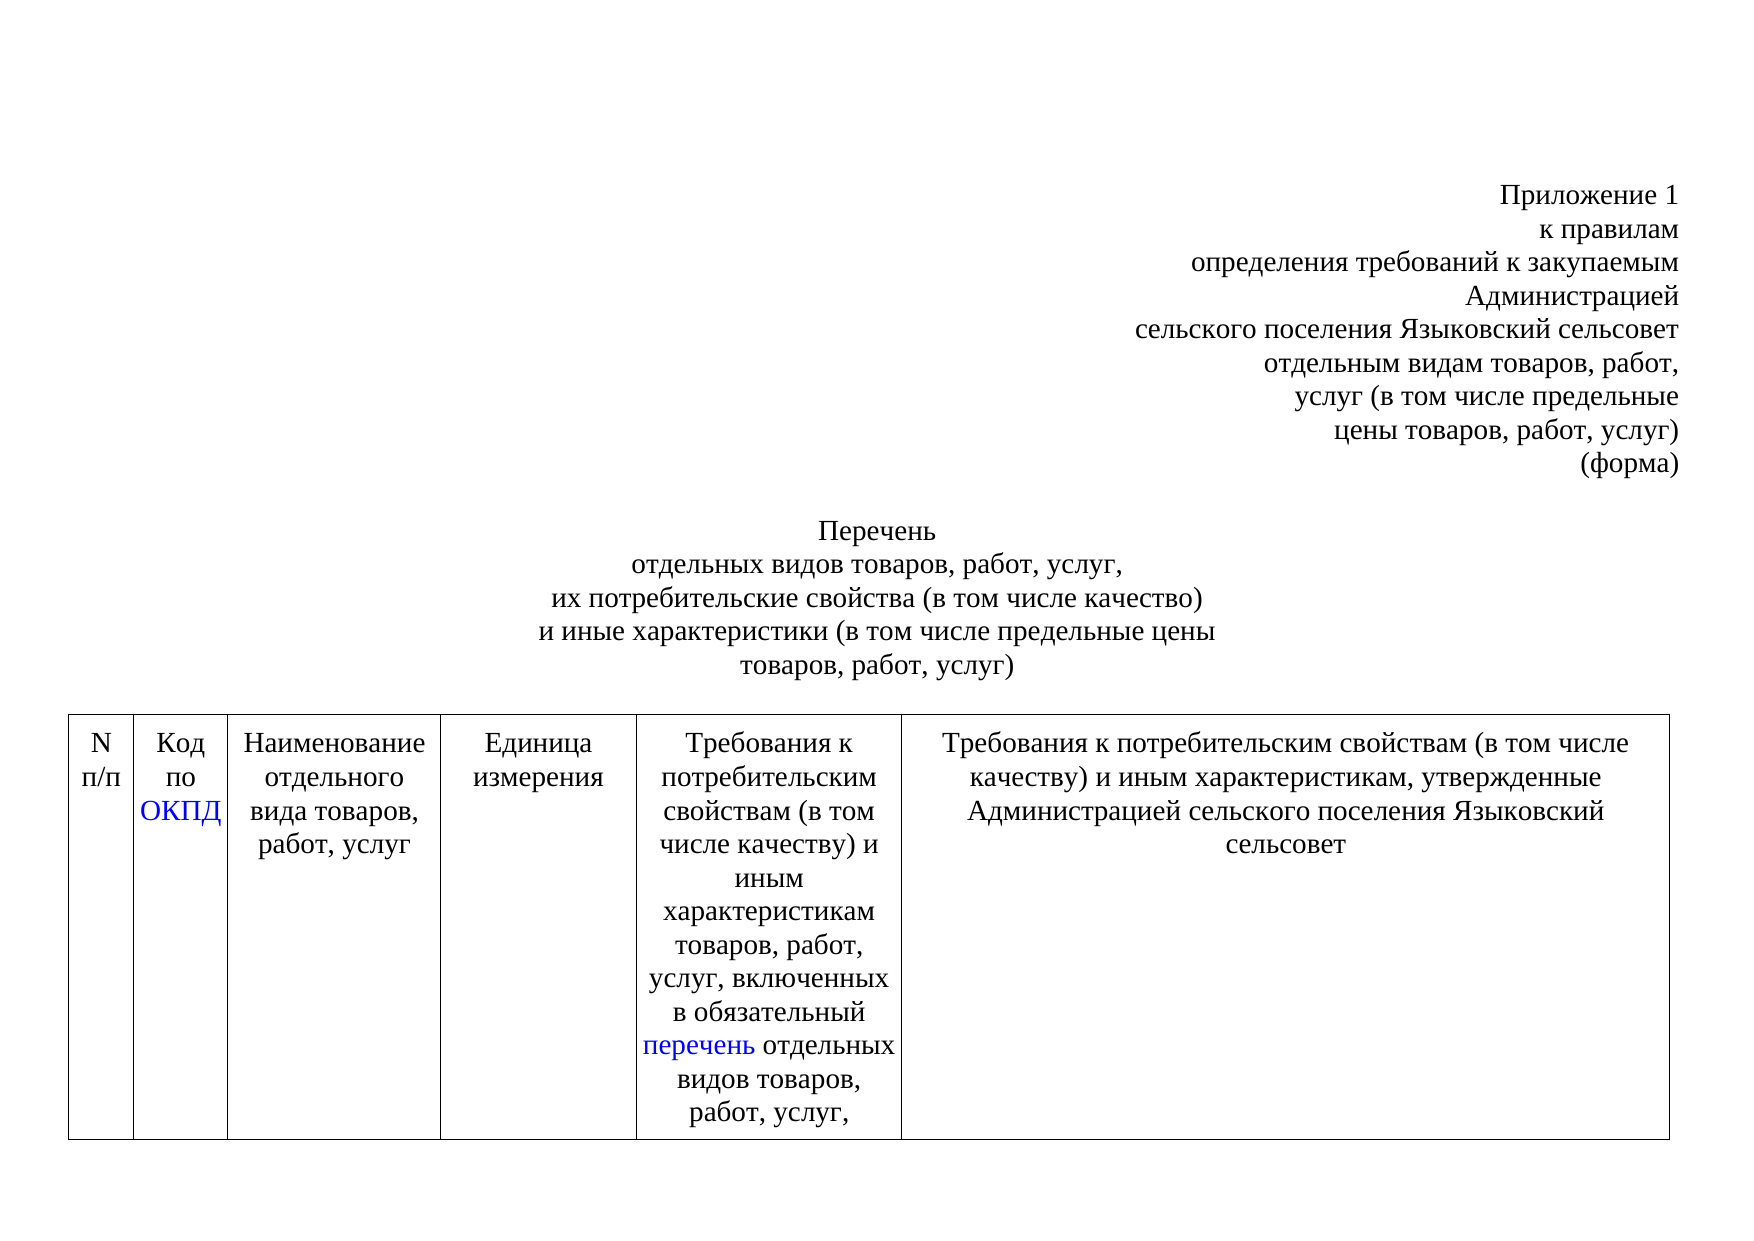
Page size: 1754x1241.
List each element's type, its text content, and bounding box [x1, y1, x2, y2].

text Администрацией [75, 278, 1679, 311]
table_header Единица измерения [441, 715, 636, 1139]
text сельского поселения Языковский сельсовет [75, 311, 1679, 345]
text отдельных видов товаров, работ, услуг, [75, 546, 1679, 580]
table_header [902, 715, 1669, 1139]
text (форма) [75, 446, 1679, 479]
table_header N п/п [69, 715, 133, 1139]
text цены товаров, работ, услуг) [75, 412, 1679, 446]
text отдельным видам товаров, работ, [75, 345, 1679, 378]
text услуг (в том числе предельные [75, 378, 1679, 412]
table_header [228, 715, 440, 1139]
text их потребительские свойства (в том числе качество) [75, 580, 1679, 613]
text к правилам [75, 211, 1679, 244]
text Перечень [75, 513, 1679, 546]
text определения требований к закупаемым [75, 244, 1679, 278]
text Приложение 1 [75, 177, 1679, 211]
text и иные характеристики (в том числе предельные цены [75, 613, 1679, 647]
table_header Код по ОКПД [134, 715, 227, 1139]
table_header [637, 715, 901, 1139]
text товаров, работ, услуг) [75, 647, 1679, 680]
